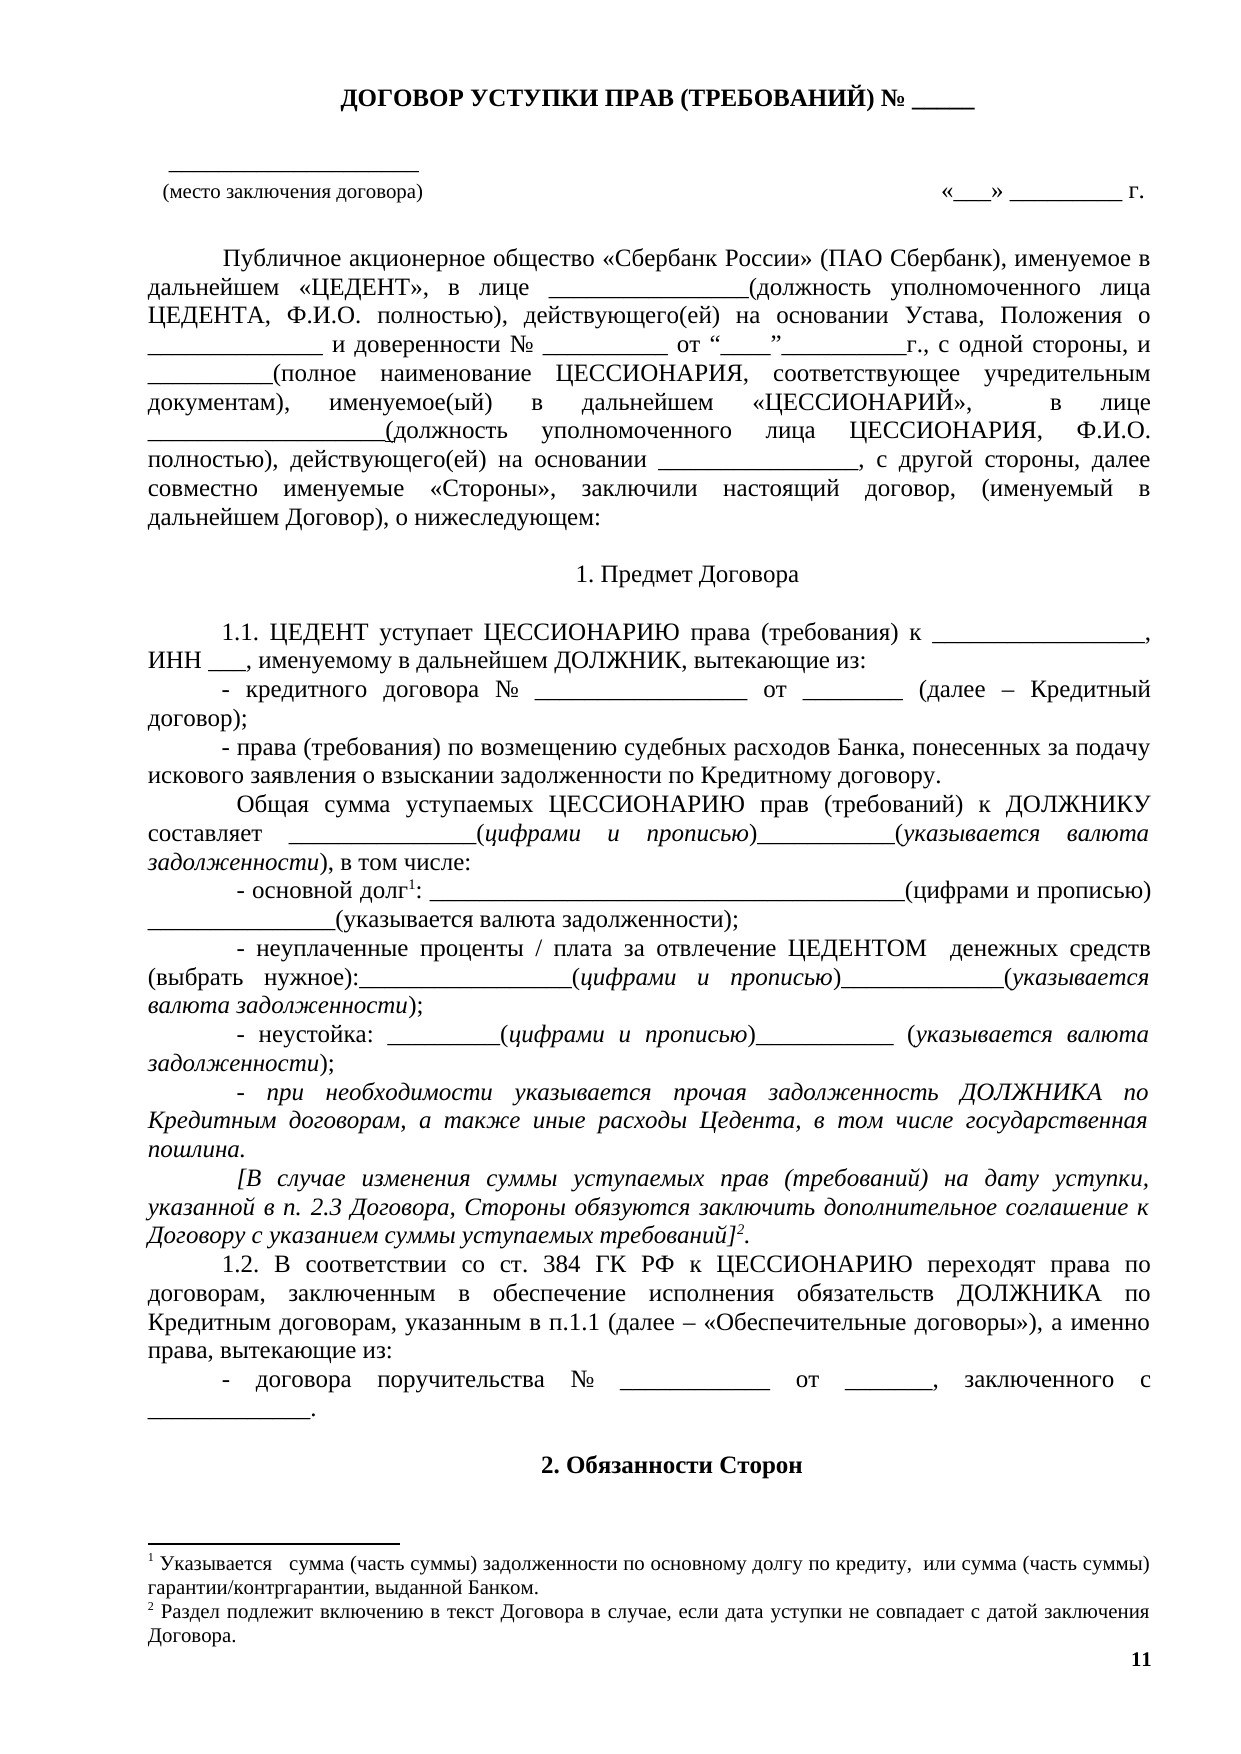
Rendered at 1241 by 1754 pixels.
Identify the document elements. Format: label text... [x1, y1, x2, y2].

text - при необходимости указывается прочая задолженность ДОЛЖНИКА по Кредитным договорам, а также иные расходы Цедента, в том числе государственная пошлина. [148, 1077, 1152, 1163]
text - основной долг: ______________________________________(цифрами и прописью) _______________(указывается валюта задолженности); [148, 876, 1152, 933]
text 1. Предмет Договора [148, 559, 1152, 588]
text - кредитного договора № _________________ от ________ (далее – Кредитный договор); [148, 674, 1152, 732]
text ДОГОВОР УСТУПКИ ПРАВ (ТРЕБОВАНИЙ) № _____ [148, 83, 1092, 112]
text ____________________ [162, 146, 1152, 175]
text 1.2. В соответствии со ст. 384 ГК РФ к ЦЕССИОНАРИЮ переходят права по договорам, заключенным в обеспечение исполнения обязательств ДОЛЖНИКА по Кредитным договорам, указанным в п.1.1 (далее – «Обеспечительные договоры»), а именно права, вытекающие из: [148, 1249, 1152, 1364]
text - договора поручительства № ____________ от _______, заключенного с _____________. [148, 1364, 1152, 1422]
text 2. Обязанности Сторон [148, 1451, 1152, 1479]
text [В случае изменения суммы уступаемых прав (требований) на дату уступки, указанной в п. 2.3 Договора, Стороны обязуются заключить дополнительное соглашение к Договору с указанием суммы уступаемых требований]. [148, 1163, 1152, 1249]
text 1.1. ЦЕДЕНТ уступает ЦЕССИОНАРИЮ права (требования) к _________________, ИНН ___, именуемому в дальнейшем ДОЛЖНИК, вытекающие из: [148, 617, 1152, 674]
text - неуплаченные проценты / плата за отвлечение ЦЕДЕНТОМ денежных средств (выбрать нужное):_________________(цифрами и прописью)_____________(указывается валюта задолженности); [148, 933, 1152, 1019]
text Публичное акционерное общество «Сбербанк России» (ПАО Сбербанк), именуемое в дальнейшем «ЦЕДЕНТ», в лице ________________(должность уполномоченного лица ЦЕДЕНТА, Ф.И.О. полностью), действующего(ей) на основании Устава, Положения о ______________ и доверенности № __________ от “____”__________г., с одной стороны, и __________(полное наименование ЦЕССИОНАРИЯ, соответствующее учредительным документам), именуемое(ый) в дальнейшем «ЦЕССИОНАРИЙ», в лице ___________________(должность уполномоченного лица ЦЕССИОНАРИЯ, Ф.И.О. полностью), действующего(ей) на основании ________________, с другой стороны, далее совместно именуемые «Стороны», заключили настоящий договор, (именуемый в дальнейшем Договор), о нижеследующем: [148, 243, 1152, 531]
text - неустойка: _________(цифрами и прописью)___________ (указывается валюта задолженности); [148, 1019, 1152, 1077]
text (место заключения договора) «___» _________ г. [162, 175, 1152, 204]
text - права (требования) по возмещению судебных расходов Банка, понесенных за подачу искового заявления о взыскании задолженности по Кредитному договору. [148, 732, 1152, 789]
text Общая сумма уступаемых ЦЕССИОНАРИЮ прав (требований) к ДОЛЖНИКУ составляет _______________(цифрами и прописью)___________(указывается валюта задолженности), в том числе: [148, 789, 1152, 876]
